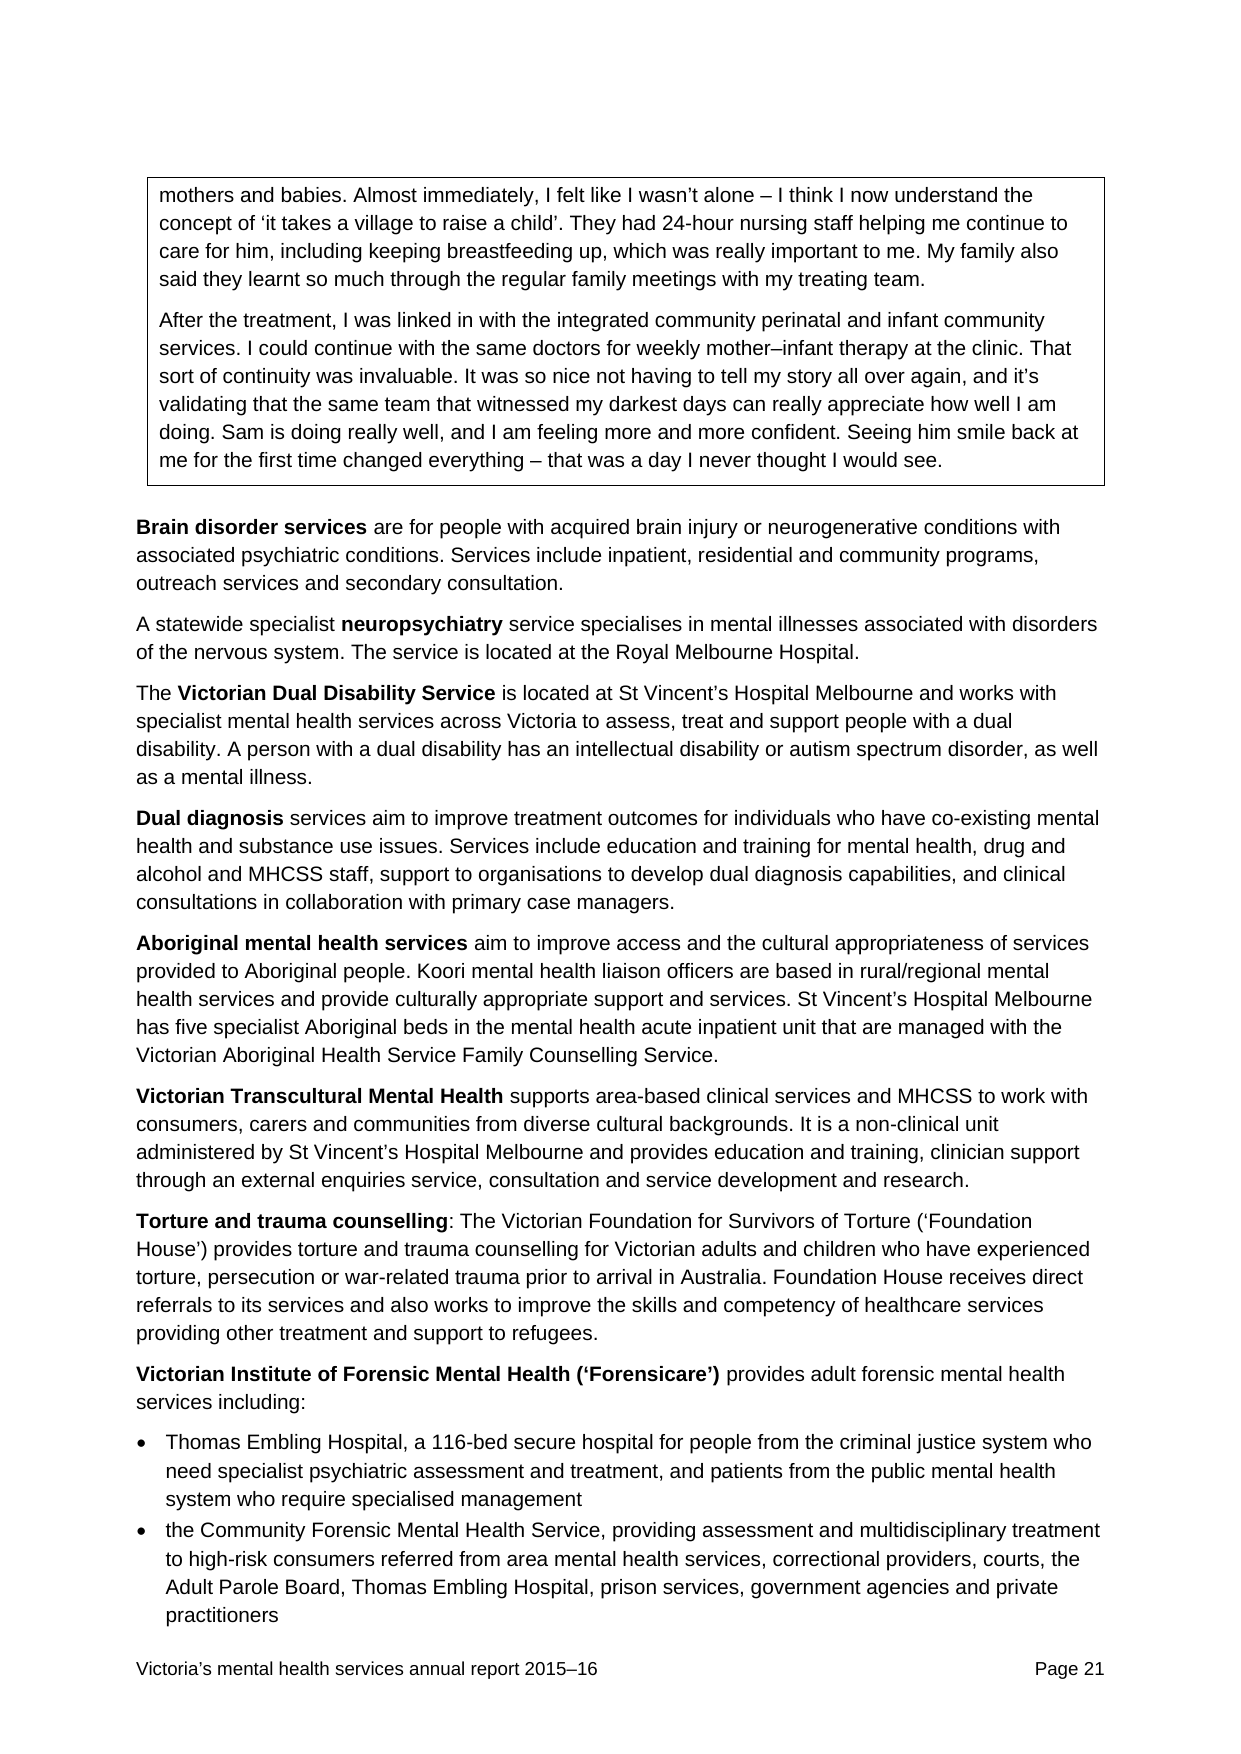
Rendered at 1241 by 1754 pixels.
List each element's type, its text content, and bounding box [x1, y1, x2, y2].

text Thomas Embling Hospital, a 116-bed secure hospital for people from the criminal justice system who need specialist psychiatric assessment and treatment, and patients from the public mental health system who require specialised management [136, 1426, 1104, 1511]
text Aboriginal mental health services aim to improve access and the cultural appropriateness of services provided to Aboriginal people. Koori mental health liaison officers are based in rural/regional mental health services and provide culturally appropriate support and services. St Vincent’s Hospital Melbourne has five specialist Aboriginal beds in the mental health acute inpatient unit that are managed with the Victorian Aboriginal Health Service Family Counselling Service. [136, 926, 1104, 1067]
text A statewide specialist neuropsychiatry service specialises in mental illnesses associated with disorders of the nervous system. The service is located at the Royal Melbourne Hospital. [136, 607, 1104, 664]
text Victorian Institute of Forensic Mental Health (‘Forensicare’) provides adult forensic mental health services including: [136, 1357, 1104, 1414]
text The Victorian Dual Disability Service is located at St Vincent’s Hospital Melbourne and works with specialist mental health services across Victoria to assess, treat and support people with a dual disability. A person with a dual disability has an intellectual disability or autism spectrum disorder, as well as a mental illness. [136, 676, 1104, 789]
text the Community Forensic Mental Health Service, providing assessment and multidisciplinary treatment to high-risk consumers referred from area mental health services, correctional providers, courts, the Adult Parole Board, Thomas Embling Hospital, prison services, government agencies and private practitioners [136, 1515, 1104, 1627]
text Brain disorder services are for people with acquired brain injury or neurogenerative conditions with associated psychiatric conditions. Services include inpatient, residential and community programs, outreach services and secondary consultation. [136, 511, 1104, 595]
text Torture and trauma counselling: The Victorian Foundation for Survivors of Torture (‘Foundation House’) provides torture and trauma counselling for Victorian adults and children who have experienced torture, persecution or war-related trauma prior to arrival in Australia. Foundation House receives direct referrals to its services and also works to improve the skills and competency of healthcare services providing other treatment and support to refugees. [136, 1204, 1104, 1345]
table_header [148, 178, 1104, 484]
text Victorian Transcultural Mental Health supports area-based clinical services and MHCSS to work with consumers, carers and communities from diverse cultural backgrounds. It is a non-clinical unit administered by St Vincent’s Hospital Melbourne and provides education and training, clinician support through an external enquiries service, consultation and service development and research. [136, 1079, 1104, 1192]
text Dual diagnosis services aim to improve treatment outcomes for individuals who have co-existing mental health and substance use issues. Services include education and training for mental health, drug and alcohol and MHCSS staff, support to organisations to develop dual diagnosis capabilities, and clinical consultations in collaboration with primary case managers. [136, 801, 1104, 914]
